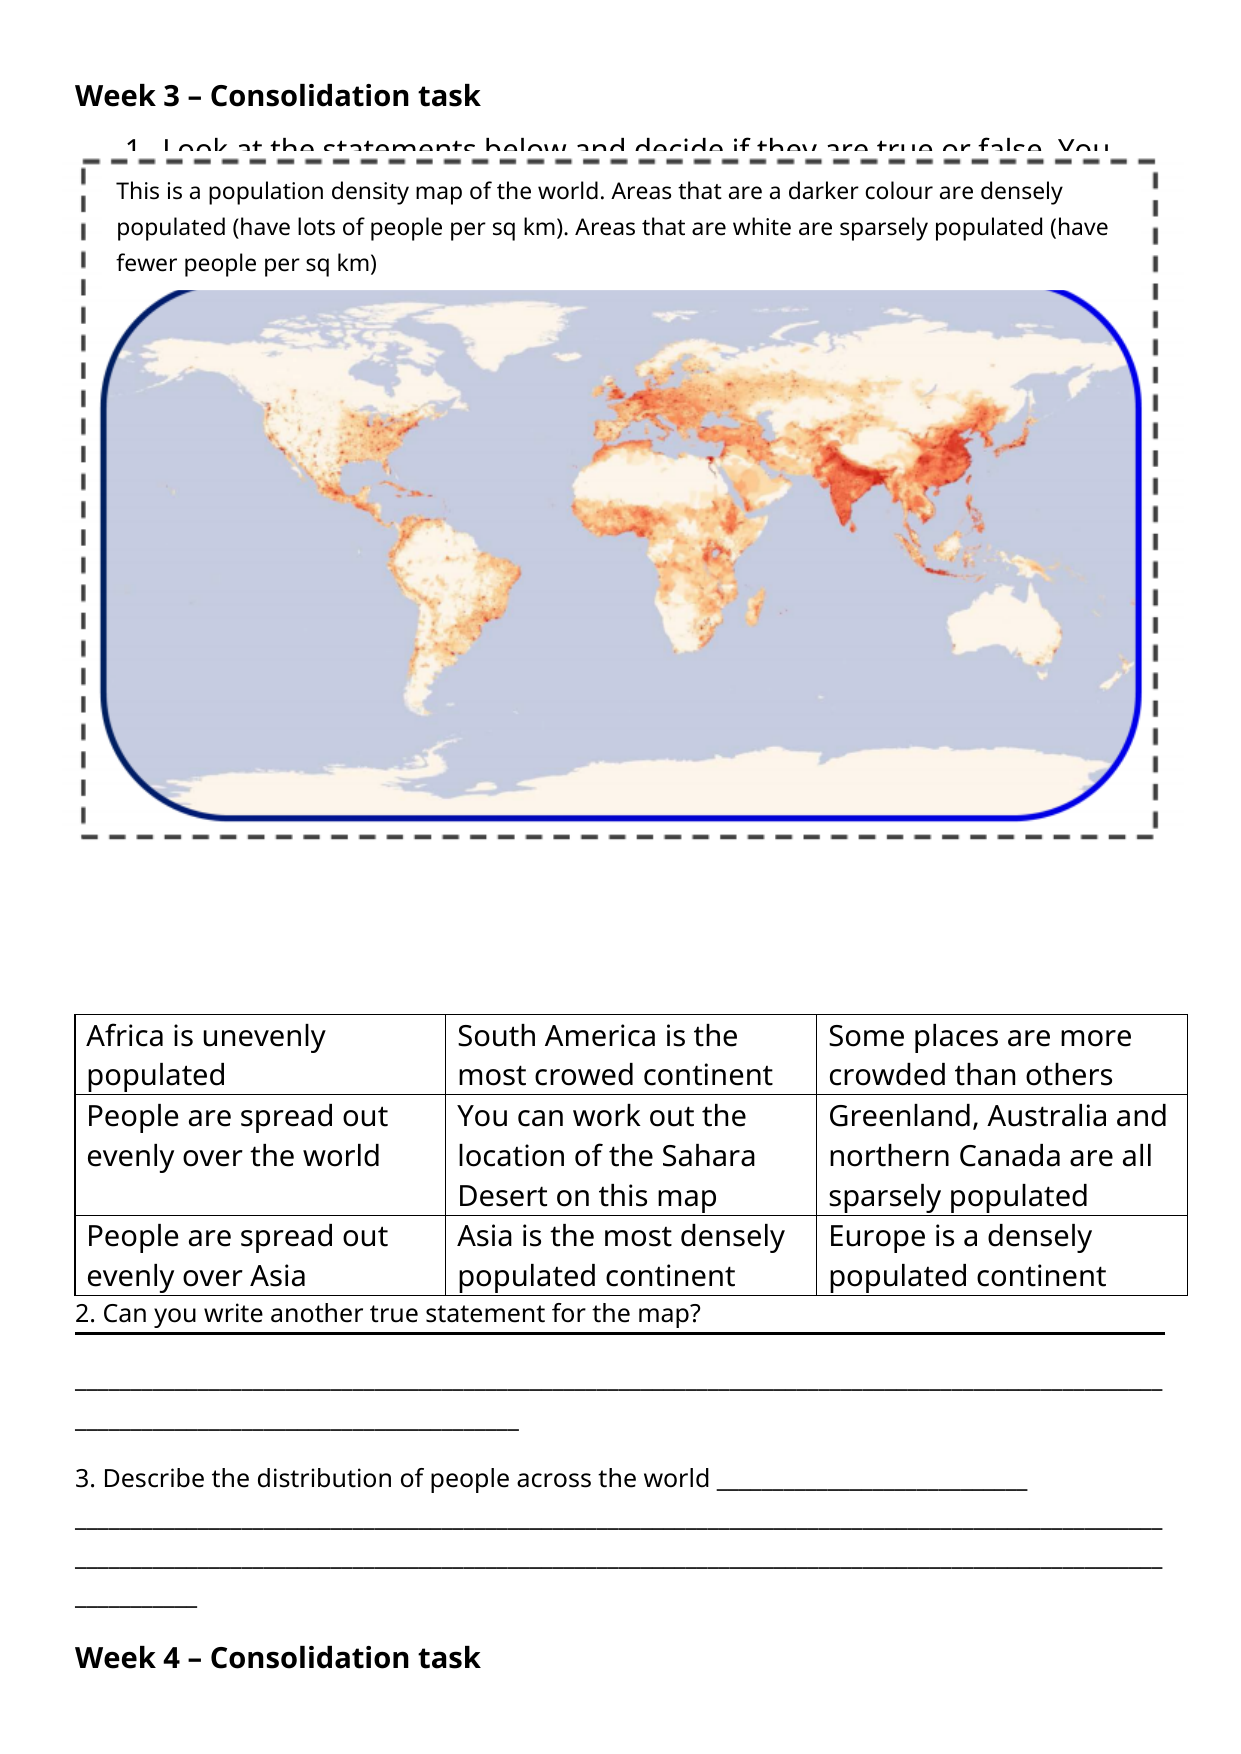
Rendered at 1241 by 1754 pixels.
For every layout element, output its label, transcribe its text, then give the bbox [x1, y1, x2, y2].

text Week 3 – Consolidation task [75, 75, 1165, 115]
text __________________________________________________________________________________________________________________________________________ [75, 1361, 1165, 1434]
table_cell Asia is the most densely populated continent [446, 1216, 816, 1295]
text 2. Can you write another true statement for the map? [75, 1296, 1165, 1332]
text Week 4 – Consolidation task [75, 1638, 1165, 1677]
table_cell Europe is a densely populated continent [817, 1216, 1187, 1295]
table_cell Greenland, Australia and northern Canada are all sparsely populated [817, 1095, 1187, 1214]
picture [62, 151, 1185, 857]
table_header Some places are more crowded than others [817, 1015, 1187, 1094]
table_cell People are spread out evenly over Asia [76, 1216, 445, 1295]
table_cell People are spread out evenly over the world [76, 1095, 445, 1214]
table_cell You can work out the location of the Sahara Desert on this map [446, 1095, 816, 1214]
table_header South America is the most crowed continent [446, 1015, 816, 1094]
text 3. Describe the distribution of people across the world ____________________________ _______________________________________________________________________________________________________________________________________________________________________________________________________________ [75, 1460, 1165, 1612]
table_header Africa is unevenly populated [76, 1015, 445, 1094]
